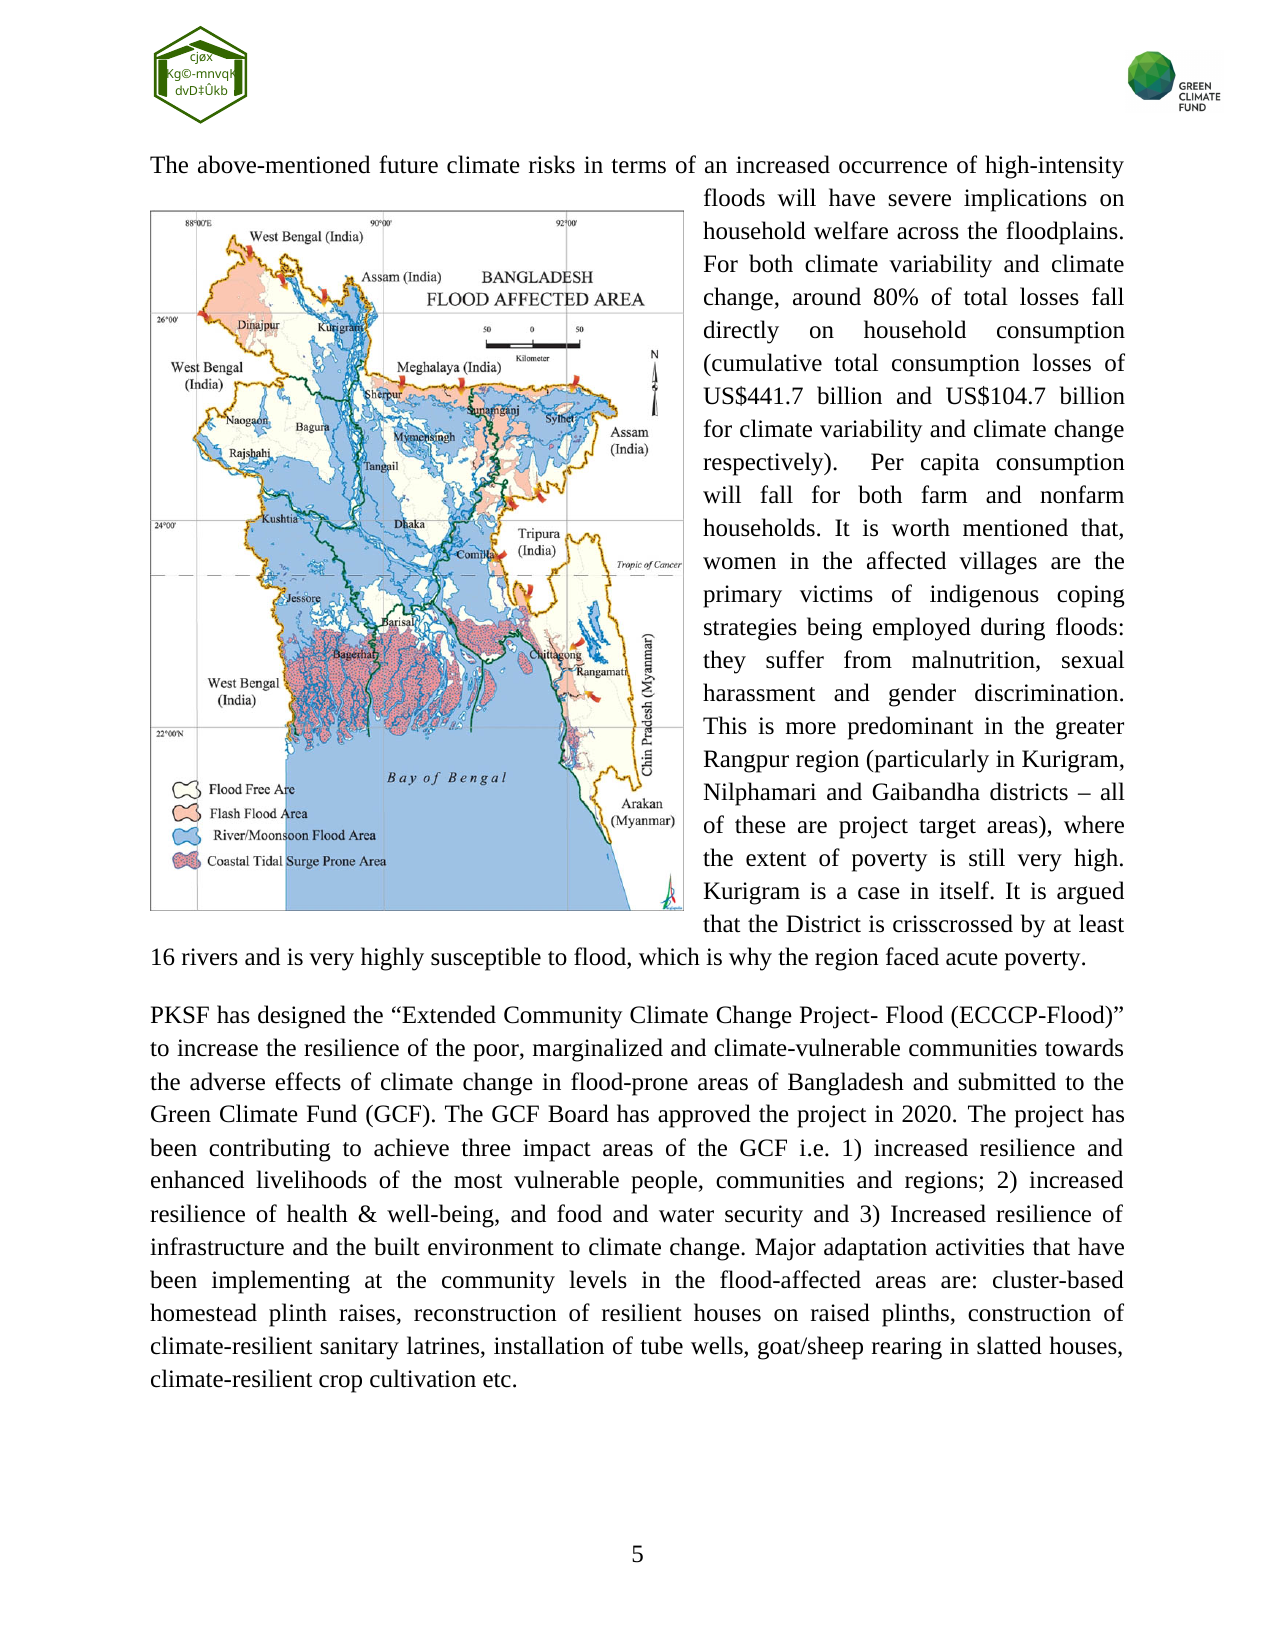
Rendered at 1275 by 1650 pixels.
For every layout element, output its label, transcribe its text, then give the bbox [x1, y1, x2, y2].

picture [150, 210, 684, 911]
text PKSF has designed the “Extended Community Climate Change Project- Flood (ECCCP-Flood)” to increase the resilience of the poor, marginalized and climate-vulnerable communities towards the adverse effects of climate change in flood-prone areas of Bangladesh and submitted to the Green Climate Fund (GCF). The GCF Board has approved the project in 2020. The project has been contributing to achieve three impact areas of the GCF i.e. 1) increased resilience and enhanced livelihoods of the most vulnerable people, communities and regions; 2) increased resilience of health & well-being, and food and water security and 3) Increased resilience of infrastructure and the built environment to climate change. Major adaptation activities that have been implementing at the community levels in the flood-affected areas are: cluster-based homestead plinth raises, reconstruction of resilient houses on raised plinths, construction of climate-resilient sanitary latrines, installation of tube wells, goat/sheep rearing in slatted houses, climate-resilient crop cultivation etc. [150, 1001, 1125, 1392]
picture [1125, 50, 1224, 113]
